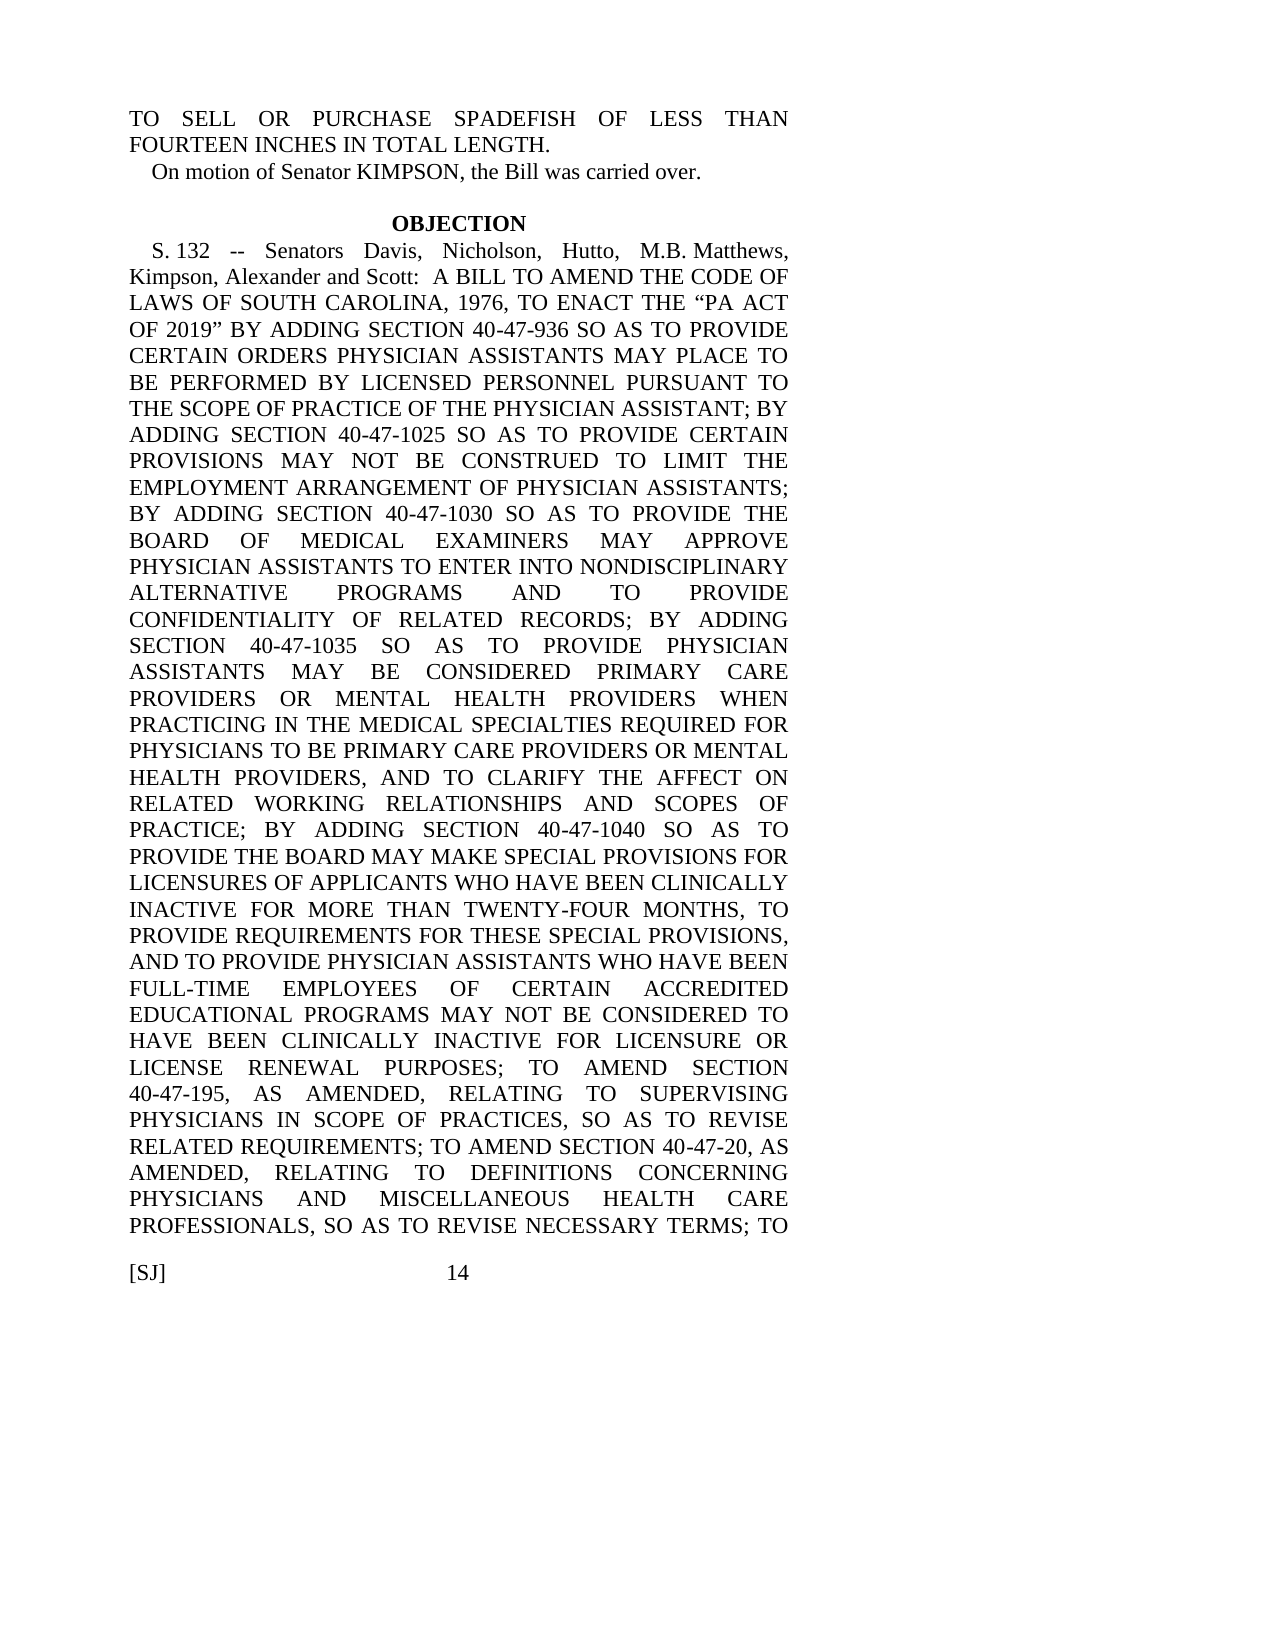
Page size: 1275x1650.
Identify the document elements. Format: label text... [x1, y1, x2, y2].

text OBJECTION [129, 210, 789, 237]
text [129, 237, 789, 1238]
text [129, 105, 789, 158]
text On motion of Senator KIMPSON, the Bill was carried over. [129, 158, 789, 184]
